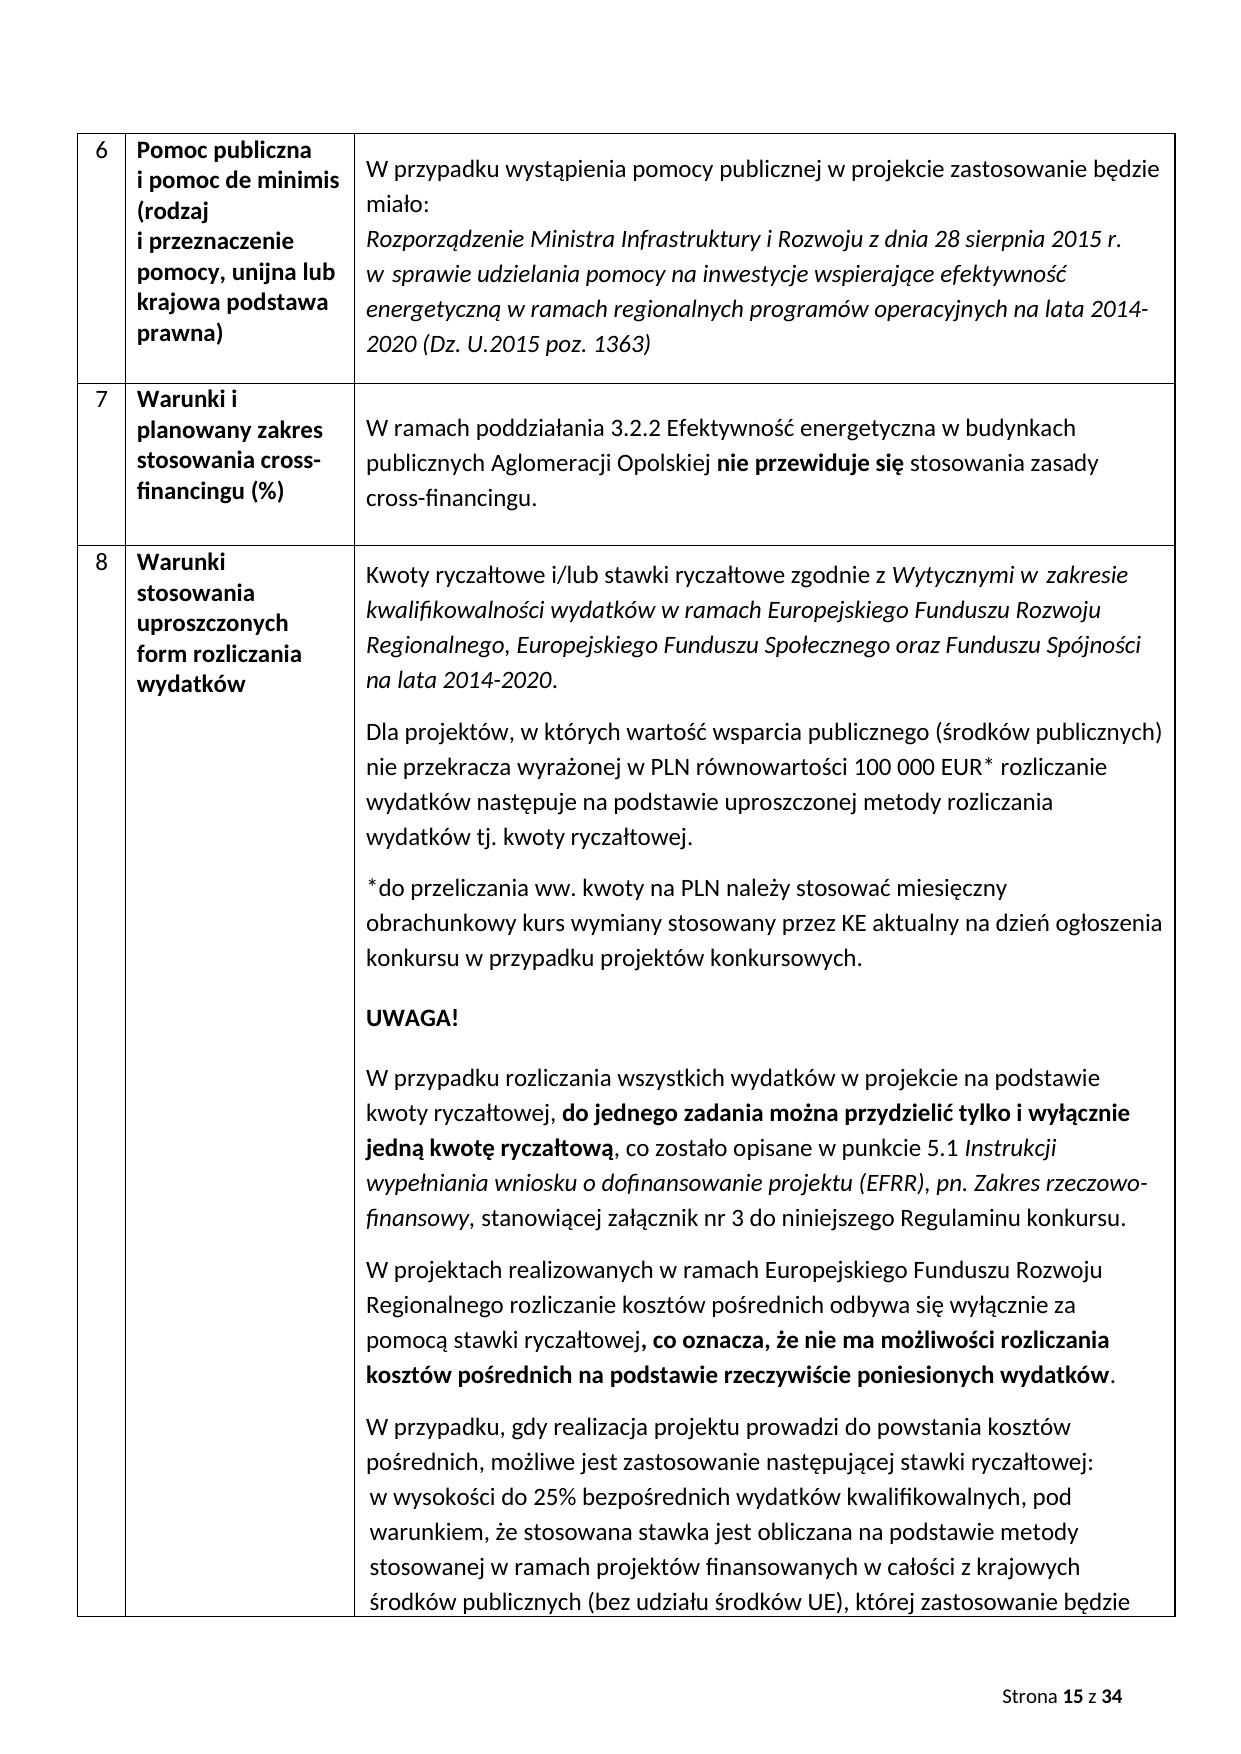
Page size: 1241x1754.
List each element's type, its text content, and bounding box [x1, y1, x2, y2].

table_cell 6 [78, 134, 125, 382]
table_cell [126, 546, 354, 1616]
table_cell W przypadku wystąpienia pomocy publicznej w projekcie zastosowanie będzie miało: Rozporządzenie Ministra Infrastruktury i Rozwoju z dnia 28 sierpnia 2015 r. w sprawie udzielania pomocy na inwestycje wspierające efektywność energetyczną w ramach regionalnych programów operacyjnych na lata 2014-2020 (Dz. U.2015 poz. 1363) [355, 134, 1174, 382]
table_cell W ramach poddziałania 3.2.2 Efektywność energetyczna w budynkach publicznych Aglomeracji Opolskiej nie przewiduje się stosowania zasady cross-financingu. [355, 384, 1174, 545]
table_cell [355, 546, 1174, 1616]
table_cell Warunki i planowany zakres stosowania cross-financingu (%) [126, 384, 354, 545]
table_cell Pomoc publiczna i pomoc de minimis (rodzaj i przeznaczenie pomocy, unijna lub krajowa podstawa prawna) [126, 134, 354, 382]
table_cell 8 [78, 546, 125, 1616]
table_cell 7 [78, 384, 125, 545]
